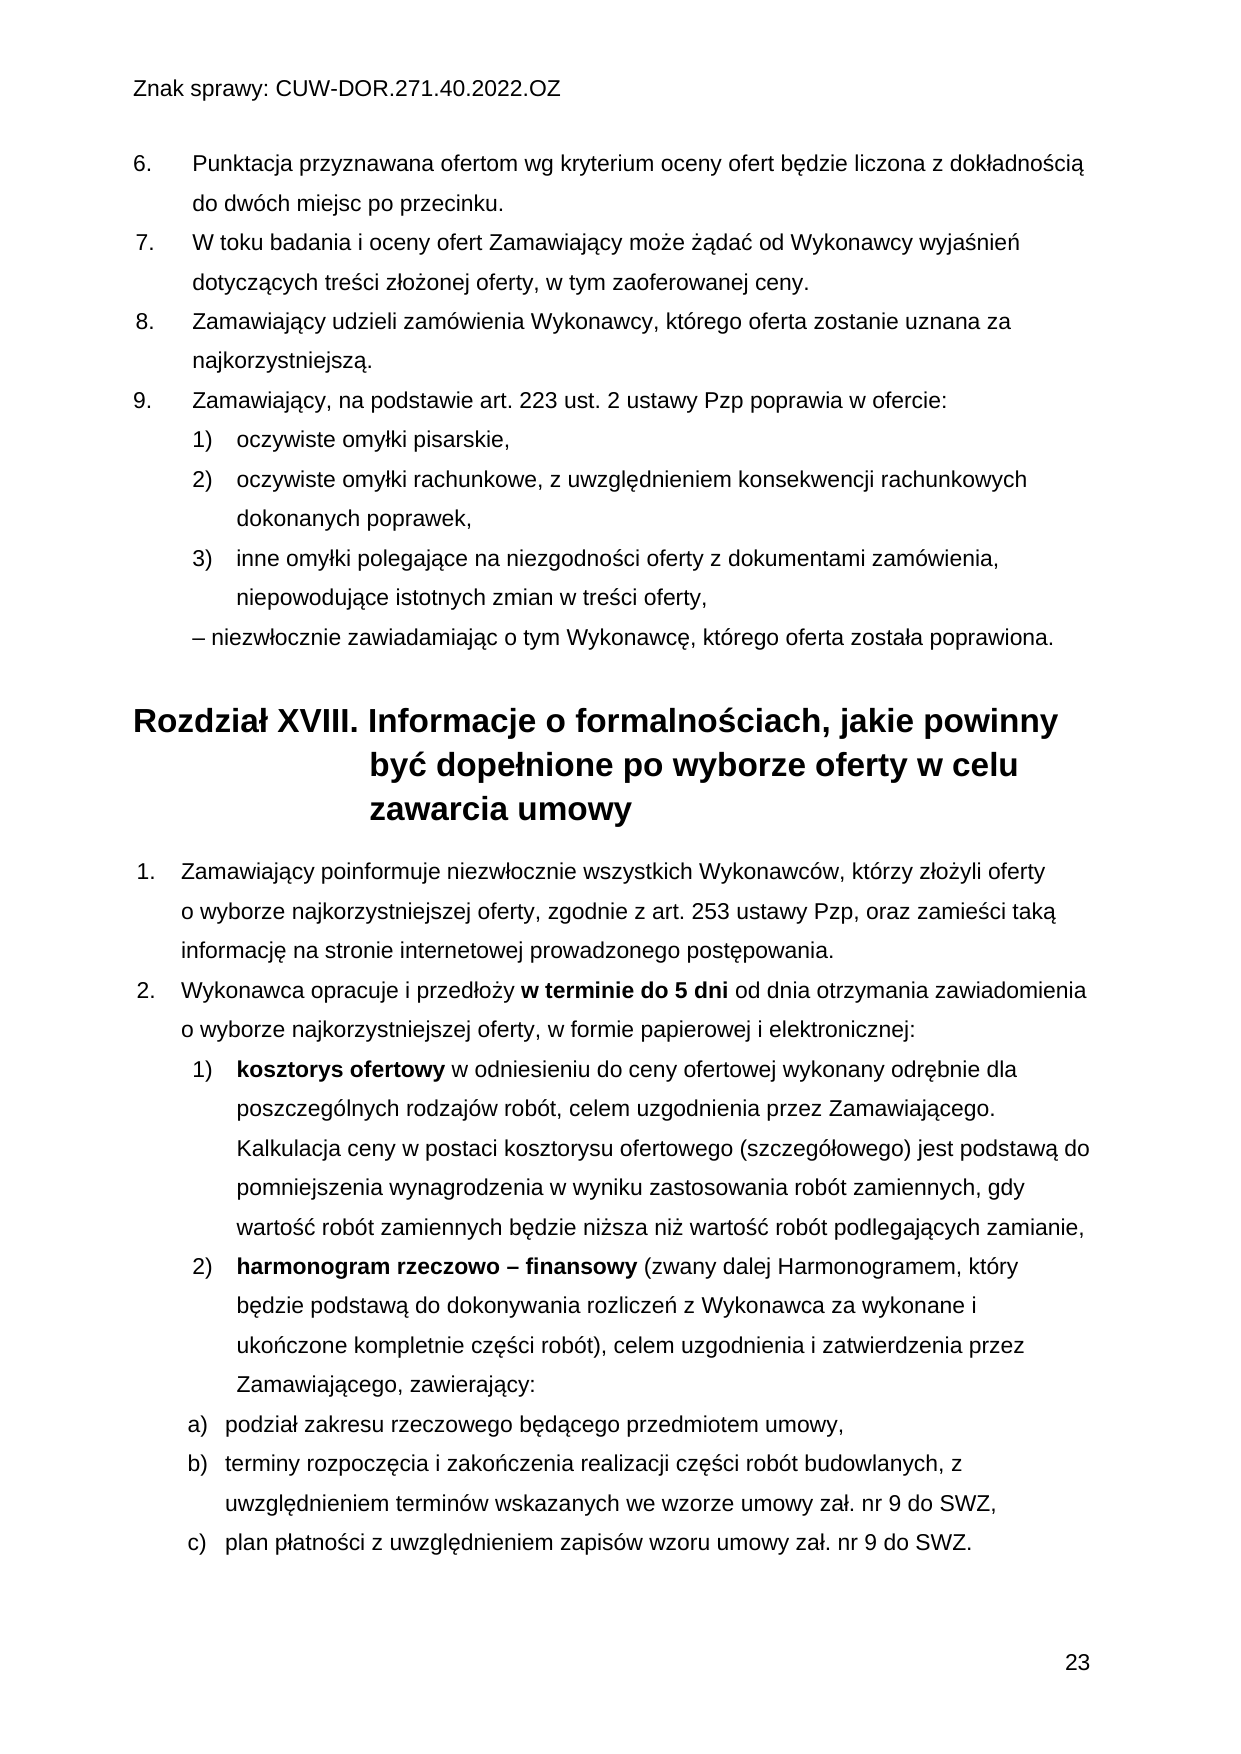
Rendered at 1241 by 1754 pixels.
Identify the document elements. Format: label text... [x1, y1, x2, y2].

list Zamawiający, na podstawie art. 223 ust. 2 ustawy Pzp poprawia w ofercie: [133, 387, 1090, 413]
list plan płatności z uwzględnieniem zapisów wzoru umowy zał. nr 9 do SWZ. [187, 1529, 1090, 1556]
text – niezwłocznie zawiadamiając o tym Wykonawcę, którego oferta została poprawiona. [192, 624, 1090, 650]
list harmonogram rzeczowo – finansowy (zwany dalej Harmonogramem, który będzie podstawą do dokonywania rozliczeń z Wykonawca za wykonane i ukończone kompletnie części robót), celem uzgodnienia i zatwierdzenia przez Zamawiającego, zawierający: [192, 1253, 1090, 1398]
list oczywiste omyłki pisarskie, [192, 426, 1090, 453]
subtitle Rozdział XVIII. Informacje o formalnościach, jakie powinny być dopełnione po wyborze oferty w celu zawarcia umowy [133, 701, 1090, 827]
list Wykonawca opracuje i przedłoży w terminie do 5 dni od dnia otrzymania zawiadomienia o wyborze najkorzystniejszej oferty, w formie papierowej i elektronicznej: [136, 977, 1090, 1042]
list Zamawiający poinformuje niezwłocznie wszystkich Wykonawców, którzy złożyli oferty o wyborze najkorzystniejszej oferty, zgodnie z art. 253 ustawy Pzp, oraz zamieści taką informację na stronie internetowej prowadzonego postępowania. [136, 858, 1090, 963]
list Zamawiający udzieli zamówienia Wykonawcy, którego oferta zostanie uznana za najkorzystniejszą. [135, 308, 1090, 374]
list oczywiste omyłki rachunkowe, z uwzględnieniem konsekwencji rachunkowych dokonanych poprawek, [192, 466, 1090, 532]
list W toku badania i oceny ofert Zamawiający może żądać od Wykonawcy wyjaśnień dotyczących treści złożonej oferty, w tym zaoferowanej ceny. [135, 229, 1090, 295]
list kosztorys ofertowy w odniesieniu do ceny ofertowej wykonany odrębnie dla poszczególnych rodzajów robót, celem uzgodnienia przez Zamawiającego. Kalkulacja ceny w postaci kosztorysu ofertowego (szczegółowego) jest podstawą do pomniejszenia wynagrodzenia w wyniku zastosowania robót zamiennych, gdy wartość robót zamiennych będzie niższa niż wartość robót podlegających zamianie, [192, 1056, 1090, 1240]
list terminy rozpoczęcia i zakończenia realizacji części robót budowlanych, z uwzględnieniem terminów wskazanych we wzorze umowy zał. nr 9 do SWZ, [187, 1450, 1090, 1516]
list Punktacja przyznawana ofertom wg kryterium oceny ofert będzie liczona z dokładnością do dwóch miejsc po przecinku. [133, 150, 1090, 216]
list podział zakresu rzeczowego będącego przedmiotem umowy, [187, 1411, 1090, 1437]
list inne omyłki polegające na niezgodności oferty z dokumentami zamówienia, niepowodujące istotnych zmian w treści oferty, [192, 545, 1090, 611]
